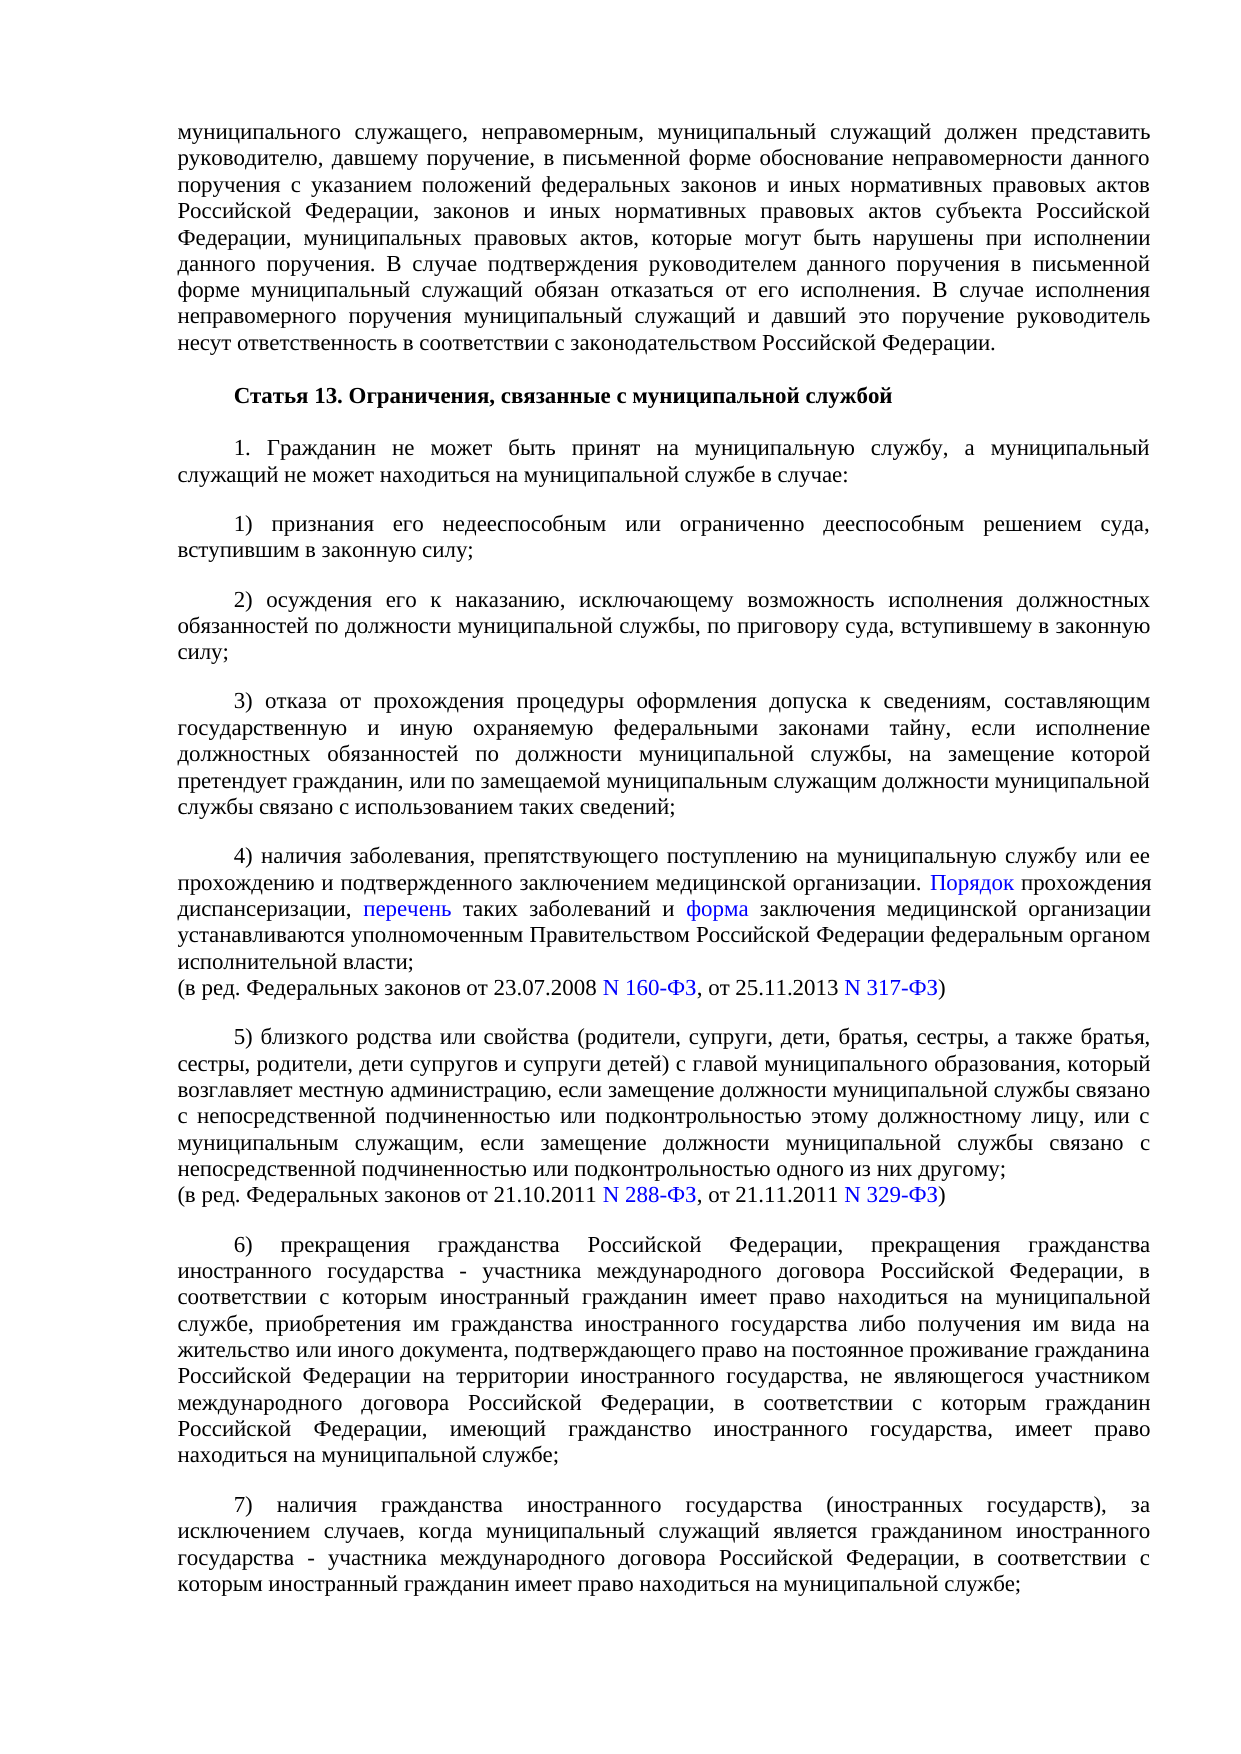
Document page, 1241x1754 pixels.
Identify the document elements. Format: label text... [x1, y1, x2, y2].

text 7) наличия гражданства иностранного государства (иностранных государств), за исключением случаев, когда муниципальный служащий является гражданином иностранного государства - участника международного договора Российской Федерации, в соответствии с которым иностранный гражданин имеет право находиться на муниципальной службе; [177, 1491, 1152, 1596]
text 4) наличия заболевания, препятствующего поступлению на муниципальную службу или ее прохождению и подтвержденного заключением медицинской организации. Порядок прохождения диспансеризации, перечень таких заболеваний и форма заключения медицинской организации устанавливаются уполномоченным Правительством Российской Федерации федеральным органом исполнительной власти; [177, 842, 1152, 974]
text 2) осуждения его к наказанию, исключающему возможность исполнения должностных обязанностей по должности муниципальной службы, по приговору суда, вступившему в законную силу; [177, 586, 1152, 665]
text 1) признания его недееспособным или ограниченно дееспособным решением суда, вступившим в законную силу; [177, 510, 1152, 563]
text (в ред. Федеральных законов от 21.10.2011 N 288-ФЗ, от 21.11.2011 N 329-ФЗ) [177, 1181, 1152, 1208]
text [177, 118, 1152, 355]
text 5) близкого родства или свойства (родители, супруги, дети, братья, сестры, а также братья, сестры, родители, дети супругов и супруги детей) с главой муниципального образования, который возглавляет местную администрацию, если замещение должности муниципальной службы связано с непосредственной подчиненностью или подконтрольностью этому должностному лицу, или с муниципальным служащим, если замещение должности муниципальной службы связано с непосредственной подчиненностью или подконтрольностью одного из них другому; [177, 1023, 1152, 1181]
text 3) отказа от прохождения процедуры оформления допуска к сведениям, составляющим государственную и иную охраняемую федеральными законами тайну, если исполнение должностных обязанностей по должности муниципальной службы, на замещение которой претендует гражданин, или по замещаемой муниципальным служащим должности муниципальной службы связано с использованием таких сведений; [177, 688, 1152, 819]
text (в ред. Федеральных законов от 23.07.2008 N 160-ФЗ, от 25.11.2013 N 317-ФЗ) [177, 974, 1152, 1000]
text 1. Гражданин не может быть принят на муниципальную службу, а муниципальный служащий не может находиться на муниципальной службе в случае: [177, 434, 1152, 487]
title Статья 13. Ограничения, связанные с муниципальной службой [177, 382, 1152, 408]
text 6) прекращения гражданства Российской Федерации, прекращения гражданства иностранного государства - участника международного договора Российской Федерации, в соответствии с которым иностранный гражданин имеет право находиться на муниципальной службе, приобретения им гражданства иностранного государства либо получения им вида на жительство или иного документа, подтверждающего право на постоянное проживание гражданина Российской Федерации на территории иностранного государства, не являющегося участником международного договора Российской Федерации, в соответствии с которым гражданин Российской Федерации, имеющий гражданство иностранного государства, имеет право находиться на муниципальной службе; [177, 1231, 1152, 1468]
